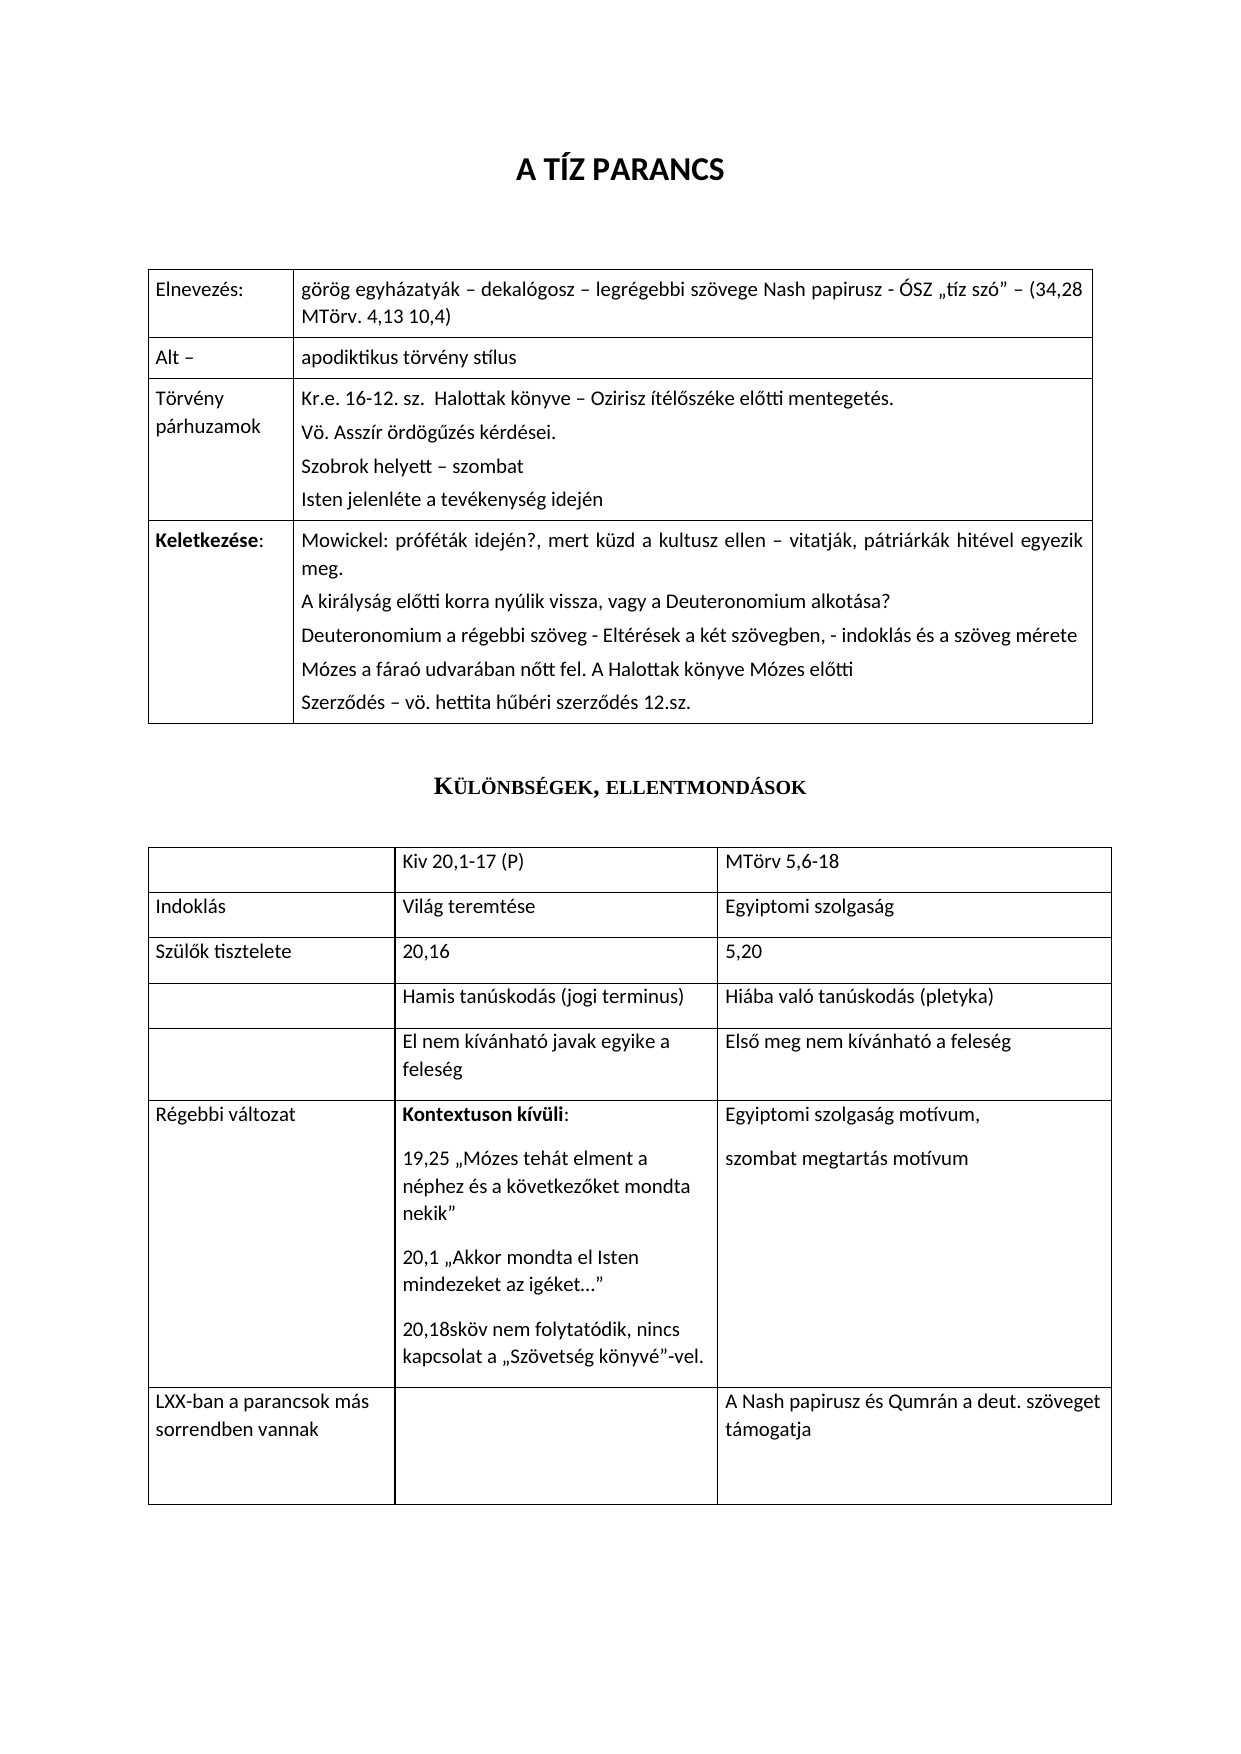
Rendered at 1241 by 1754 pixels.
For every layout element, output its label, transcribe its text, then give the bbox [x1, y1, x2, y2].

table_cell El nem kívánható javak egyike a feleség [396, 1029, 717, 1100]
table_cell Mowickel: próféták idején?, mert küzd a kultusz ellen – vitatják, pátriárkák hitével egyezik meg. A királyság előtti korra nyúlik vissza, vagy a Deuteronomium alkotása? Deuteronomium a régebbi szöveg - Eltérések a két szövegben, - indoklás és a szöveg mérete Mózes a fáraó udvarában nőtt fel. A Halottak könyve Mózes előtti Szerződés – vö. hettita hűbéri szerződés 12.sz. [294, 521, 1092, 723]
table_cell Egyiptomi szolgaság [718, 893, 1111, 937]
table_cell Törvény párhuzamok [149, 379, 293, 520]
table_header görög egyházatyák – dekalógosz – legrégebbi szövege Nash papirusz - ÓSZ „tíz szó” – (34,28 MTörv. 4,13 10,4) [294, 270, 1092, 337]
table_cell Első meg nem kívánható a feleség [718, 1029, 1111, 1100]
table_cell Keletkezése: [149, 521, 293, 723]
table_cell Hamis tanúskodás (jogi terminus) [396, 984, 717, 1028]
table_cell [149, 984, 394, 1028]
table_header Kiv 20,1-17 (P) [396, 848, 717, 892]
table_cell 5,20 [718, 938, 1111, 982]
table_cell 20,16 [396, 938, 717, 982]
table_cell A Nash papirusz és Qumrán a deut. szöveget támogatja [718, 1388, 1111, 1504]
table_cell [149, 1029, 394, 1100]
table_cell Kr.e. 16-12. sz. Halottak könyve – Ozirisz ítélőszéke előtti mentegetés. Vö. Asszír ördögűzés kérdései. Szobrok helyett – szombat Isten jelenléte a tevékenység idején [294, 379, 1092, 520]
table_cell Régebbi változat [149, 1101, 394, 1387]
text A tíz parancs [148, 148, 1093, 188]
table_header [149, 848, 394, 892]
table_cell Hiába való tanúskodás (pletyka) [718, 984, 1111, 1028]
table_cell LXX-ban a parancsok más sorrendben vannak [149, 1388, 394, 1504]
table_cell Világ teremtése [396, 893, 717, 937]
table_header MTörv 5,6-18 [718, 848, 1111, 892]
table_cell [396, 1388, 717, 1504]
table_cell Kontextuson kívüli: 19,25 „Mózes tehát elment a néphez és a következőket mondta nekik” 20,1 „Akkor mondta el Isten mindezeket az igéket…” 20,18sköv nem folytatódik, nincs kapcsolat a „Szövetség könyvé”-vel. [396, 1101, 717, 1387]
subtitle Különbségek, ellentmondások [148, 771, 1093, 800]
table_cell Indoklás [149, 893, 394, 937]
table_cell Egyiptomi szolgaság motívum, szombat megtartás motívum [718, 1101, 1111, 1387]
table_cell apodiktikus törvény stílus [294, 338, 1092, 378]
table_cell Szülők tisztelete [149, 938, 394, 982]
table_header Elnevezés: [149, 270, 293, 337]
table_cell Alt – [149, 338, 293, 378]
